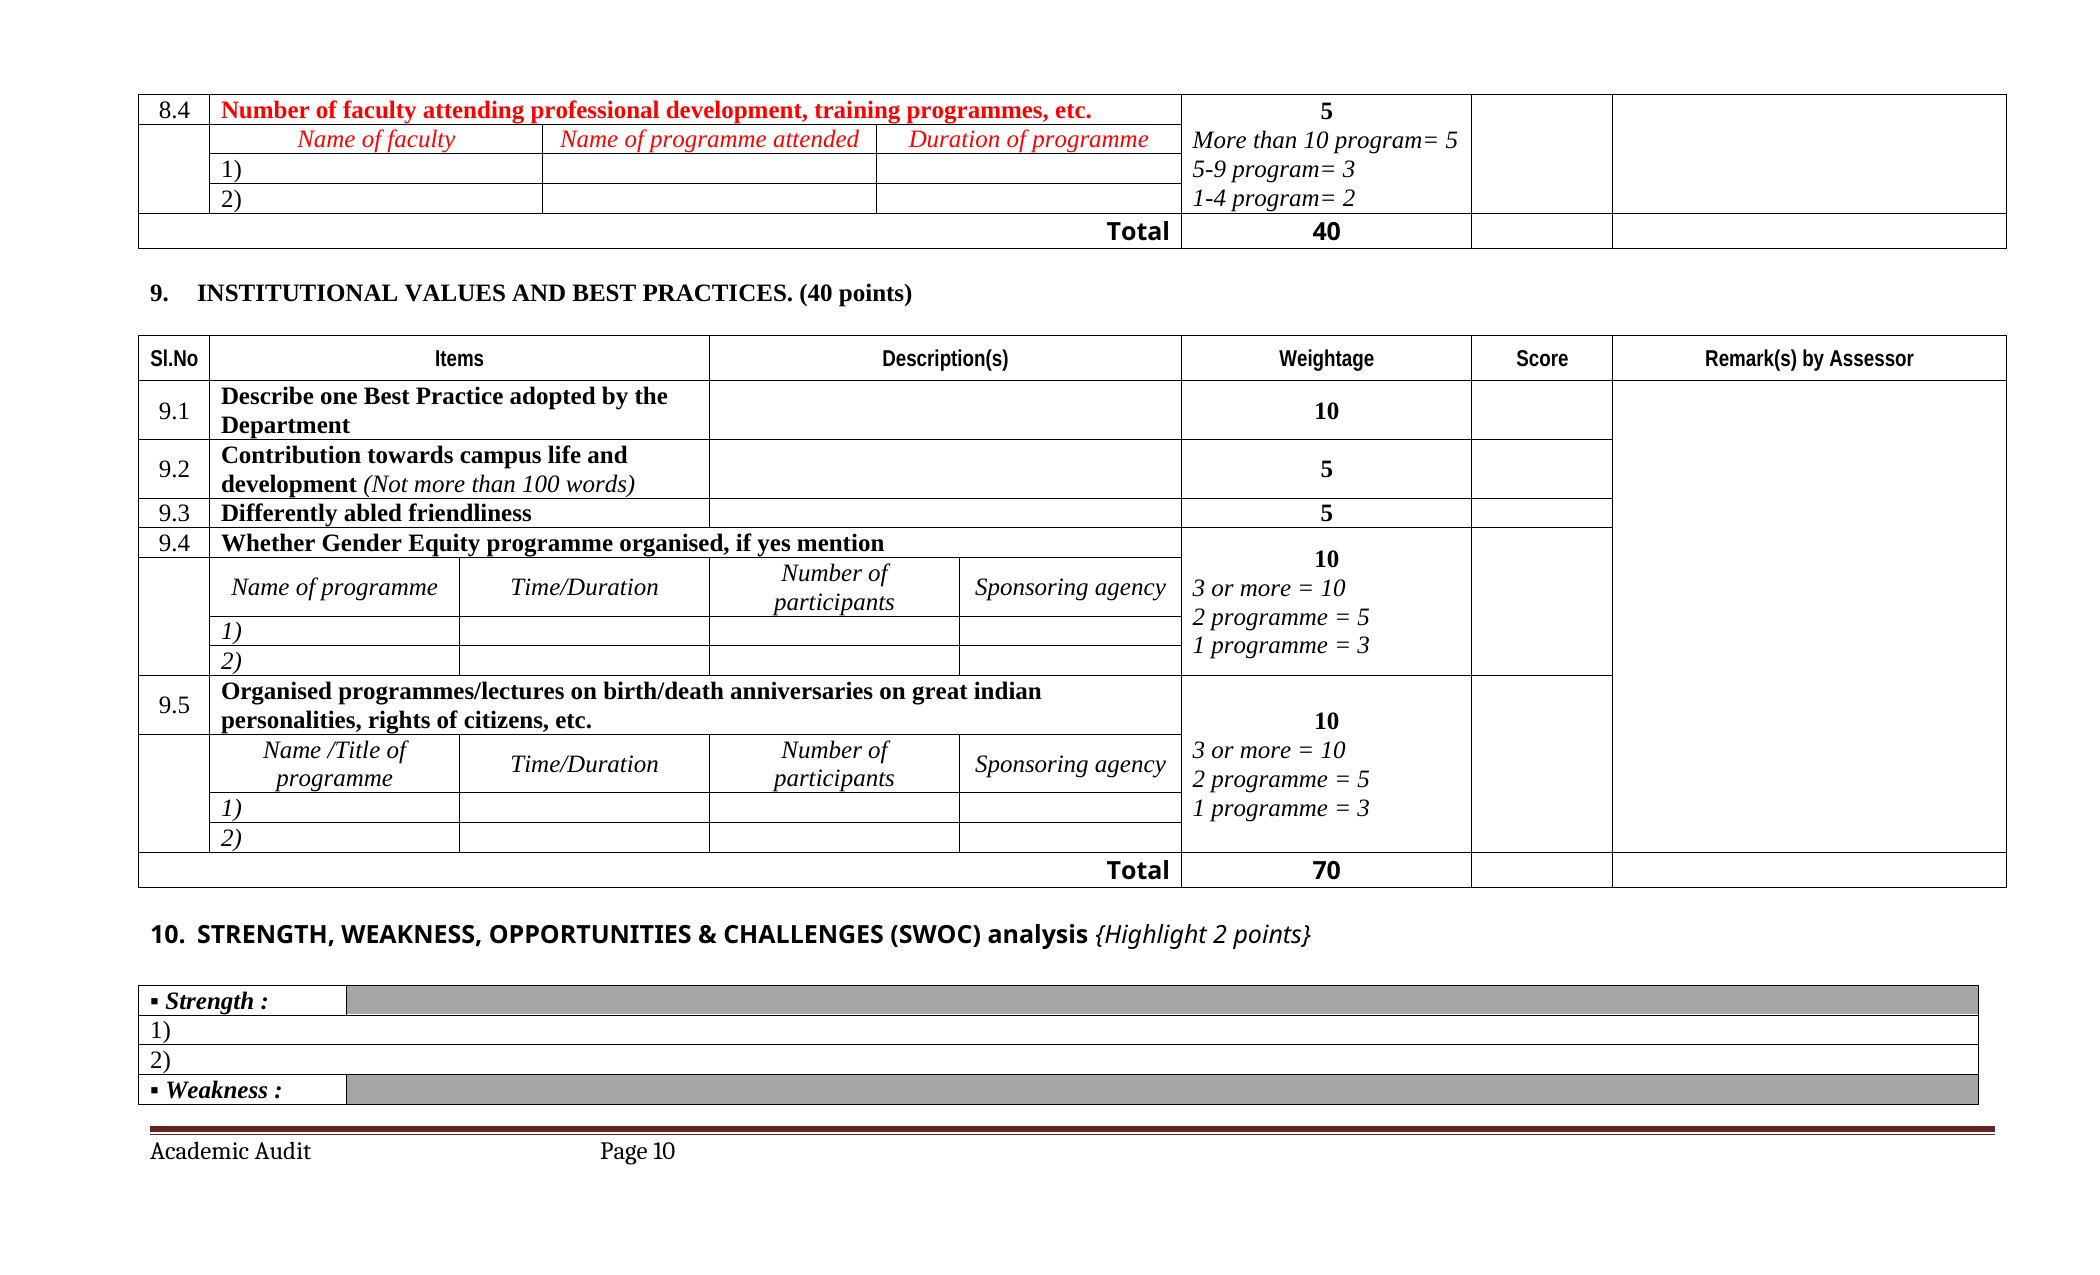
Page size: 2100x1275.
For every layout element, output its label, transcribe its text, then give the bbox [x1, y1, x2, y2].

table_cell Time/Duration [460, 735, 709, 792]
table_cell [1472, 95, 1612, 213]
table_cell Contribution towards campus life and development (Not more than 100 words) [210, 440, 709, 497]
table_cell [710, 440, 1181, 497]
table_cell [1472, 676, 1612, 852]
table_cell [877, 184, 1181, 213]
table_cell [960, 823, 1181, 852]
table_cell [347, 1075, 1978, 1104]
table_cell [1613, 381, 2006, 852]
table_cell 1) [210, 617, 459, 645]
table_cell 5 [1182, 499, 1471, 527]
table_cell [460, 646, 709, 675]
table_cell 9.5 [139, 676, 209, 734]
table_cell Number of faculty attending professional development, training programmes, etc. [210, 95, 1181, 123]
table_cell Describe one Best Practice adopted by the Department [210, 381, 709, 439]
table_cell Whether Gender Equity programme organised, if yes mention [210, 528, 1181, 557]
table_cell 40 [1182, 214, 1471, 248]
table_cell [1472, 440, 1612, 497]
table_cell Sponsoring agency [960, 558, 1181, 616]
table_cell [1613, 214, 2006, 248]
table_header Score [1472, 336, 1612, 380]
table_cell 8.4 [139, 95, 209, 123]
table_cell [710, 793, 959, 822]
table_cell [460, 617, 709, 645]
table_cell 2) [210, 646, 459, 675]
list INSTITUTIONAL VALUES AND BEST PRACTICES. (40 points) [150, 278, 1995, 307]
table_cell [1472, 499, 1612, 527]
table_cell [877, 154, 1181, 183]
table_header [347, 986, 1978, 1014]
table_cell 10 3 or more = 10 2 programme = 5 1 programme = 3 [1182, 528, 1471, 675]
table_cell 1) [210, 793, 459, 822]
table_cell [710, 499, 1181, 527]
table_cell Organised programmes/lectures on birth/death anniversaries on great indian personalities, rights of citizens, etc. [210, 676, 1181, 734]
table_cell 10 3 or more = 10 2 programme = 5 1 programme = 3 [1182, 676, 1471, 852]
table_cell 1) [139, 1016, 1978, 1044]
table_cell [1472, 214, 1612, 248]
table_cell 5 [1182, 440, 1471, 497]
table_cell Name of faculty [210, 125, 542, 153]
table_cell [960, 617, 1181, 645]
table_cell [1613, 853, 2006, 887]
table_cell [139, 125, 209, 213]
table_cell Name of programme [210, 558, 459, 616]
table_cell 2) [210, 823, 459, 852]
table_header ▪ Strength : [139, 986, 346, 1014]
table_cell [460, 793, 709, 822]
table_cell 9.1 [139, 381, 209, 439]
table_cell 5 More than 10 program= 5 5-9 program= 3 1-4 program= 2 [1182, 95, 1471, 213]
table_header Sl.No [139, 336, 209, 380]
table_cell [543, 184, 876, 213]
table_cell 9.4 [139, 528, 209, 557]
table_header Description(s) [710, 336, 1181, 380]
list STRENGTH, WEAKNESS, OPPORTUNITIES & CHALLENGES (SWOC) analysis {Highlight 2 points} [150, 917, 1995, 951]
table_cell [710, 617, 959, 645]
table_cell [543, 154, 876, 183]
table_cell [1472, 528, 1612, 675]
table_cell Total [139, 853, 1181, 887]
table_cell Name /Title of programme [210, 735, 459, 792]
table_cell Sponsoring agency [960, 735, 1181, 792]
table_cell 2) [139, 1045, 1978, 1074]
table_cell Differently abled friendliness [210, 499, 709, 527]
table_cell [960, 646, 1181, 675]
table_cell 2) [210, 184, 542, 213]
table_header Items [210, 336, 709, 380]
table_cell [710, 381, 1181, 439]
table_cell ▪ Weakness : [139, 1075, 346, 1104]
table_cell Time/Duration [460, 558, 709, 616]
table_cell [1472, 853, 1612, 887]
table_header Weightage [1182, 336, 1471, 380]
table_cell 9.3 [139, 499, 209, 527]
table_cell [710, 646, 959, 675]
table_header Remark(s) by Assessor [1613, 336, 2006, 380]
table_cell [139, 558, 209, 675]
table_cell Total [139, 214, 1181, 248]
table_cell Name of programme attended [543, 125, 876, 153]
table_cell 1) [210, 154, 542, 183]
table_cell Duration of programme [877, 125, 1181, 153]
table_cell [139, 735, 209, 852]
table_cell Number of participants [710, 735, 959, 792]
table_cell 9.2 [139, 440, 209, 497]
table_cell 10 [1182, 381, 1471, 439]
table_cell 70 [1182, 853, 1471, 887]
table_cell Number of participants [710, 558, 959, 616]
table_cell [710, 823, 959, 852]
table_cell [1472, 381, 1612, 439]
table_cell [460, 823, 709, 852]
table_cell [960, 793, 1181, 822]
